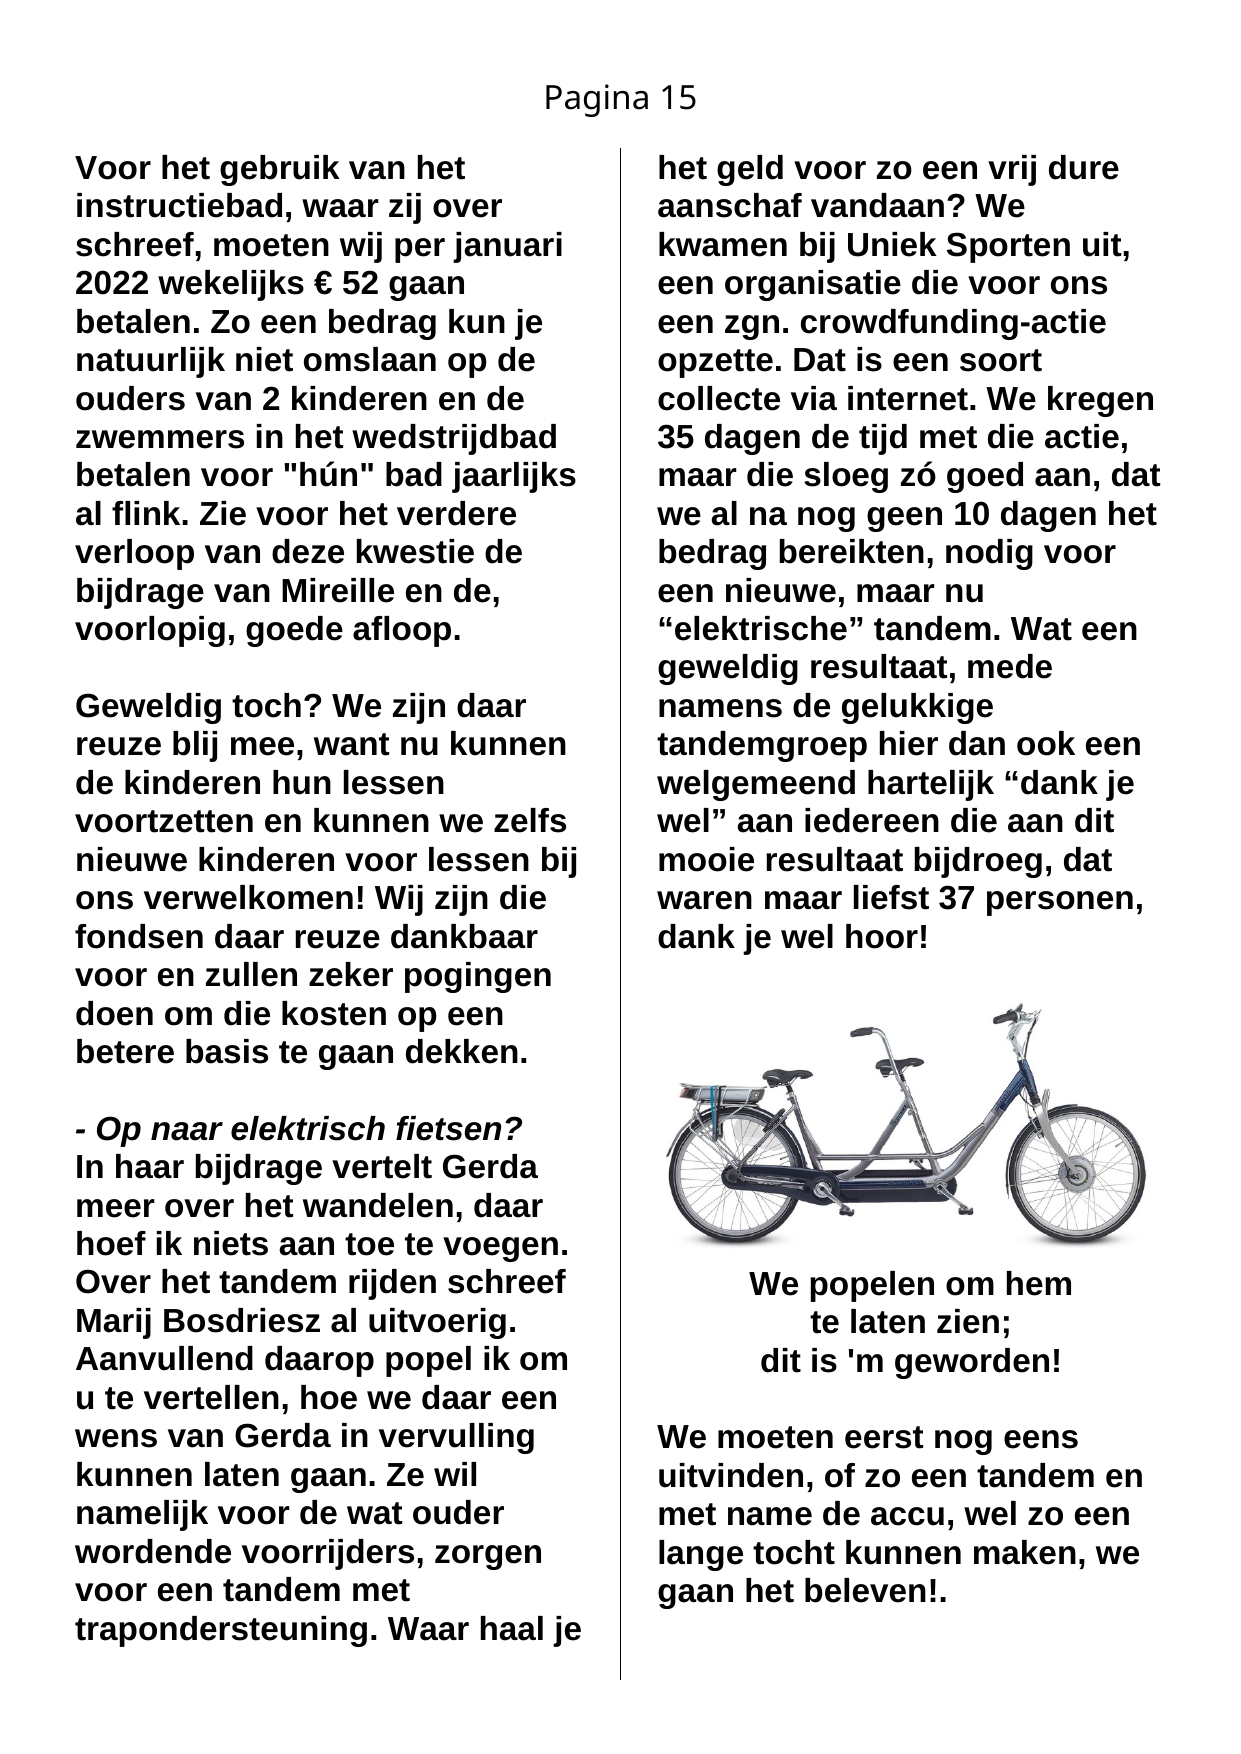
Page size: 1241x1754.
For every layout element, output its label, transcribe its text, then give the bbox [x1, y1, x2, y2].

text te laten zien; [657, 1302, 1165, 1341]
text We popelen om hem [657, 1264, 1165, 1302]
text In haar bijdrage vertelt Gerda meer over het wandelen, daar hoef ik niets aan toe te voegen. Over het tandem rijden schreef Marij Bosdriesz al uitvoerig. Aanvullend daarop popel ik om u te vertellen, hoe we daar een wens van Gerda in vervulling kunnen laten gaan. Ze wil namelijk voor de wat ouder wordende voorrijders, zorgen voor een tandem met trapondersteuning. Waar haal je het geld voor zo een vrij dure aanschaf vandaan? We kwamen bij Uniek Sporten uit, een organisatie die voor ons een zgn. crowdfunding-actie opzette. Dat is een soort collecte via internet. We kregen 35 dagen de tijd met die actie, maar die sloeg zó goed aan, dat we al na nog geen 10 dagen het bedrag bereikten, nodig voor een nieuwe, maar nu “elektrische” tandem. Wat een geweldig resultaat, mede namens de gelukkige tandemgroep hier dan ook een welgemeend hartelijk “dank je wel” aan iedereen die aan dit mooie resultaat bijdroeg, dat waren maar liefst 37 personen, dank je wel hoor! [657, 148, 1165, 955]
text In haar bijdrage vertelt Gerda meer over het wandelen, daar hoef ik niets aan toe te voegen. Over het tandem rijden schreef Marij Bosdriesz al uitvoerig. Aanvullend daarop popel ik om u te vertellen, hoe we daar een wens van Gerda in vervulling kunnen laten gaan. Ze wil namelijk voor de wat ouder wordende voorrijders, zorgen voor een tandem met trapondersteuning. Waar haal je het geld voor zo een vrij dure aanschaf vandaan? We kwamen bij Uniek Sporten uit, een organisatie die voor ons een zgn. crowdfunding-actie opzette. Dat is een soort collecte via internet. We kregen 35 dagen de tijd met die actie, maar die sloeg zó goed aan, dat we al na nog geen 10 dagen het bedrag bereikten, nodig voor een nieuwe, maar nu “elektrische” tandem. Wat een geweldig resultaat, mede namens de gelukkige tandemgroep hier dan ook een welgemeend hartelijk “dank je wel” aan iedereen die aan dit mooie resultaat bijdroeg, dat waren maar liefst 37 personen, dank je wel hoor! [75, 1147, 583, 1647]
text We moeten eerst nog eens uitvinden, of zo een tandem en met name de accu, wel zo een lange tocht kunnen maken, we gaan het beleven!. [657, 1418, 1165, 1610]
text - Op naar elektrisch fietsen? [75, 1109, 583, 1147]
text dit is 'm geworden! [657, 1341, 1165, 1379]
picture [657, 993, 1165, 1264]
text Geweldig toch? We zijn daar reuze blij mee, want nu kunnen de kinderen hun lessen voortzetten en kunnen we zelfs nieuwe kinderen voor lessen bij ons verwelkomen! Wij zijn die fondsen daar reuze dankbaar voor en zullen zeker pogingen doen om die kosten op een betere basis te gaan dekken. [75, 686, 583, 1070]
text Voor het gebruik van het instructiebad, waar zij over schreef, moeten wij per januari 2022 wekelijks € 52 gaan betalen. Zo een bedrag kun je natuurlijk niet omslaan op de ouders van 2 kinderen en de zwemmers in het wedstrijdbad betalen voor "hún" bad jaarlijks al flink. Zie voor het verdere verloop van deze kwestie de bijdrage van Mireille en de, voorlopig, goede afloop. [75, 148, 583, 648]
